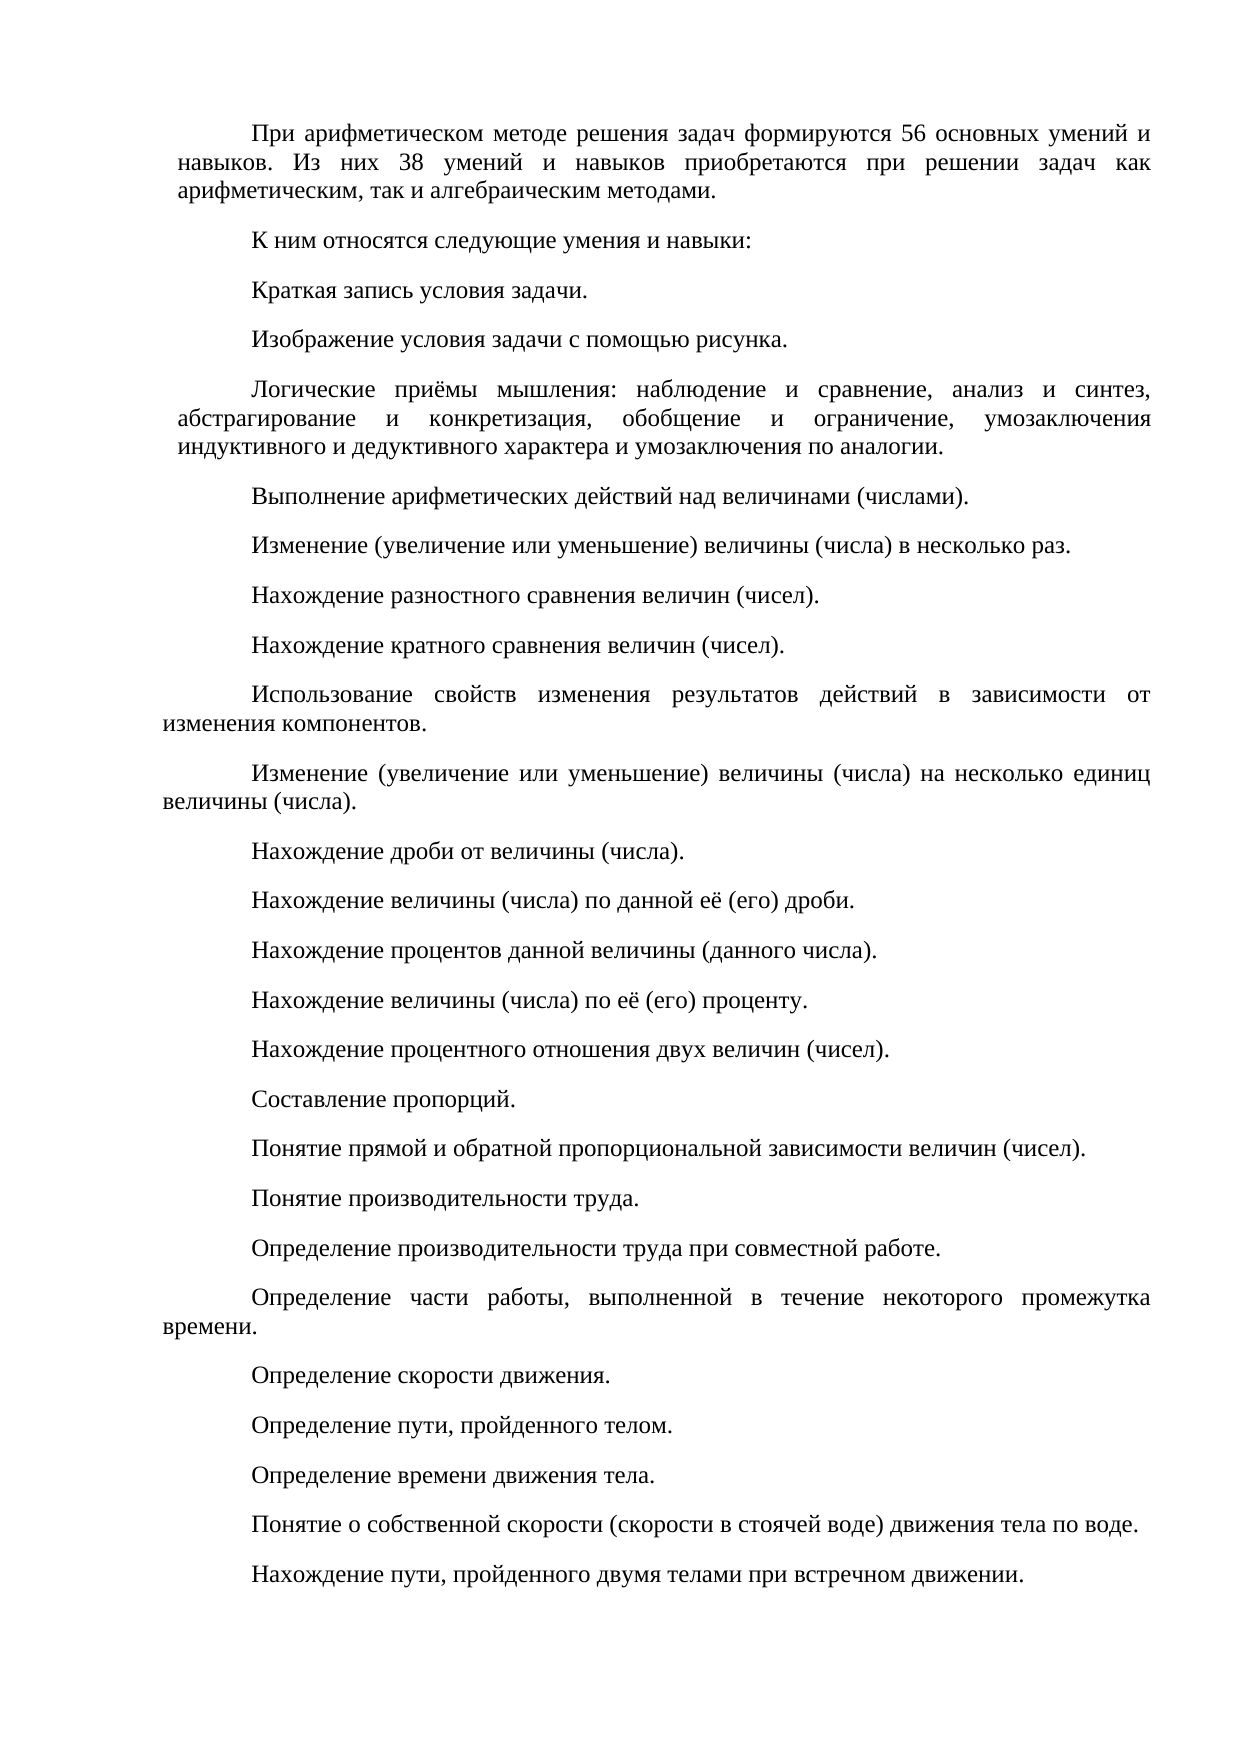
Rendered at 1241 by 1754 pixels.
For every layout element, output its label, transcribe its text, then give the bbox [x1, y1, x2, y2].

text Определение времени движения тела. [162, 1460, 1152, 1488]
text Составление пропорций. [162, 1084, 1152, 1113]
text Определение пути, пройденного телом. [162, 1410, 1152, 1439]
text Изменение (увеличение или уменьшение) величины (числа) на несколько единиц величины (числа). [162, 758, 1152, 815]
text Изображение условия задачи с помощью рисунка. [177, 324, 1152, 353]
text Нахождение разностного сравнения величин (чисел). [177, 580, 1152, 609]
text Определение производительности труда при совместной работе. [162, 1233, 1152, 1261]
text При арифметическом методе решения задач формируются 56 основных умений и навыков. Из них 38 умений и навыков приобретаются при решении задач как арифметическим, так и алгебраическим методами. [177, 118, 1152, 204]
text Изменение (увеличение или уменьшение) величины (числа) в несколько раз. [177, 531, 1152, 559]
text Нахождение процентного отношения двух величин (чисел). [162, 1034, 1152, 1063]
text Определение скорости движения. [162, 1361, 1152, 1389]
text Нахождение дроби от величины (числа). [162, 836, 1152, 865]
text Нахождение кратного сравнения величин (чисел). [162, 630, 1152, 658]
text Выполнение арифметических действий над величинами (числами). [177, 481, 1152, 510]
text Понятие производительности труда. [162, 1183, 1152, 1212]
text Нахождение величины (числа) по её (его) проценту. [162, 985, 1152, 1013]
text Определение части работы, выполненной в течение некоторого промежутка времени. [162, 1282, 1152, 1340]
text Понятие прямой и обратной пропорциональной зависимости величин (чисел). [162, 1133, 1152, 1162]
text Логические приёмы мышления: наблюдение и сравнение, анализ и синтез, абстрагирование и конкретизация, обобщение и ограничение, умозаключения индуктивного и дедуктивного характера и умозаключения по аналогии. [177, 374, 1152, 460]
text Использование свойств изменения результатов действий в зависимости от изменения компонентов. [162, 679, 1152, 737]
text Понятие о собственной скорости (скорости в стоячей воде) движения тела по воде. [162, 1509, 1152, 1538]
text Нахождение процентов данной величины (данного числа). [162, 935, 1152, 964]
text Краткая запись условия задачи. [177, 275, 1152, 303]
text Нахождение пути, пройденного двумя телами при встречном движении. [162, 1559, 1152, 1588]
text К ним относятся следующие умения и навыки: [177, 225, 1152, 254]
text Нахождение величины (числа) по данной её (его) дроби. [162, 886, 1152, 914]
